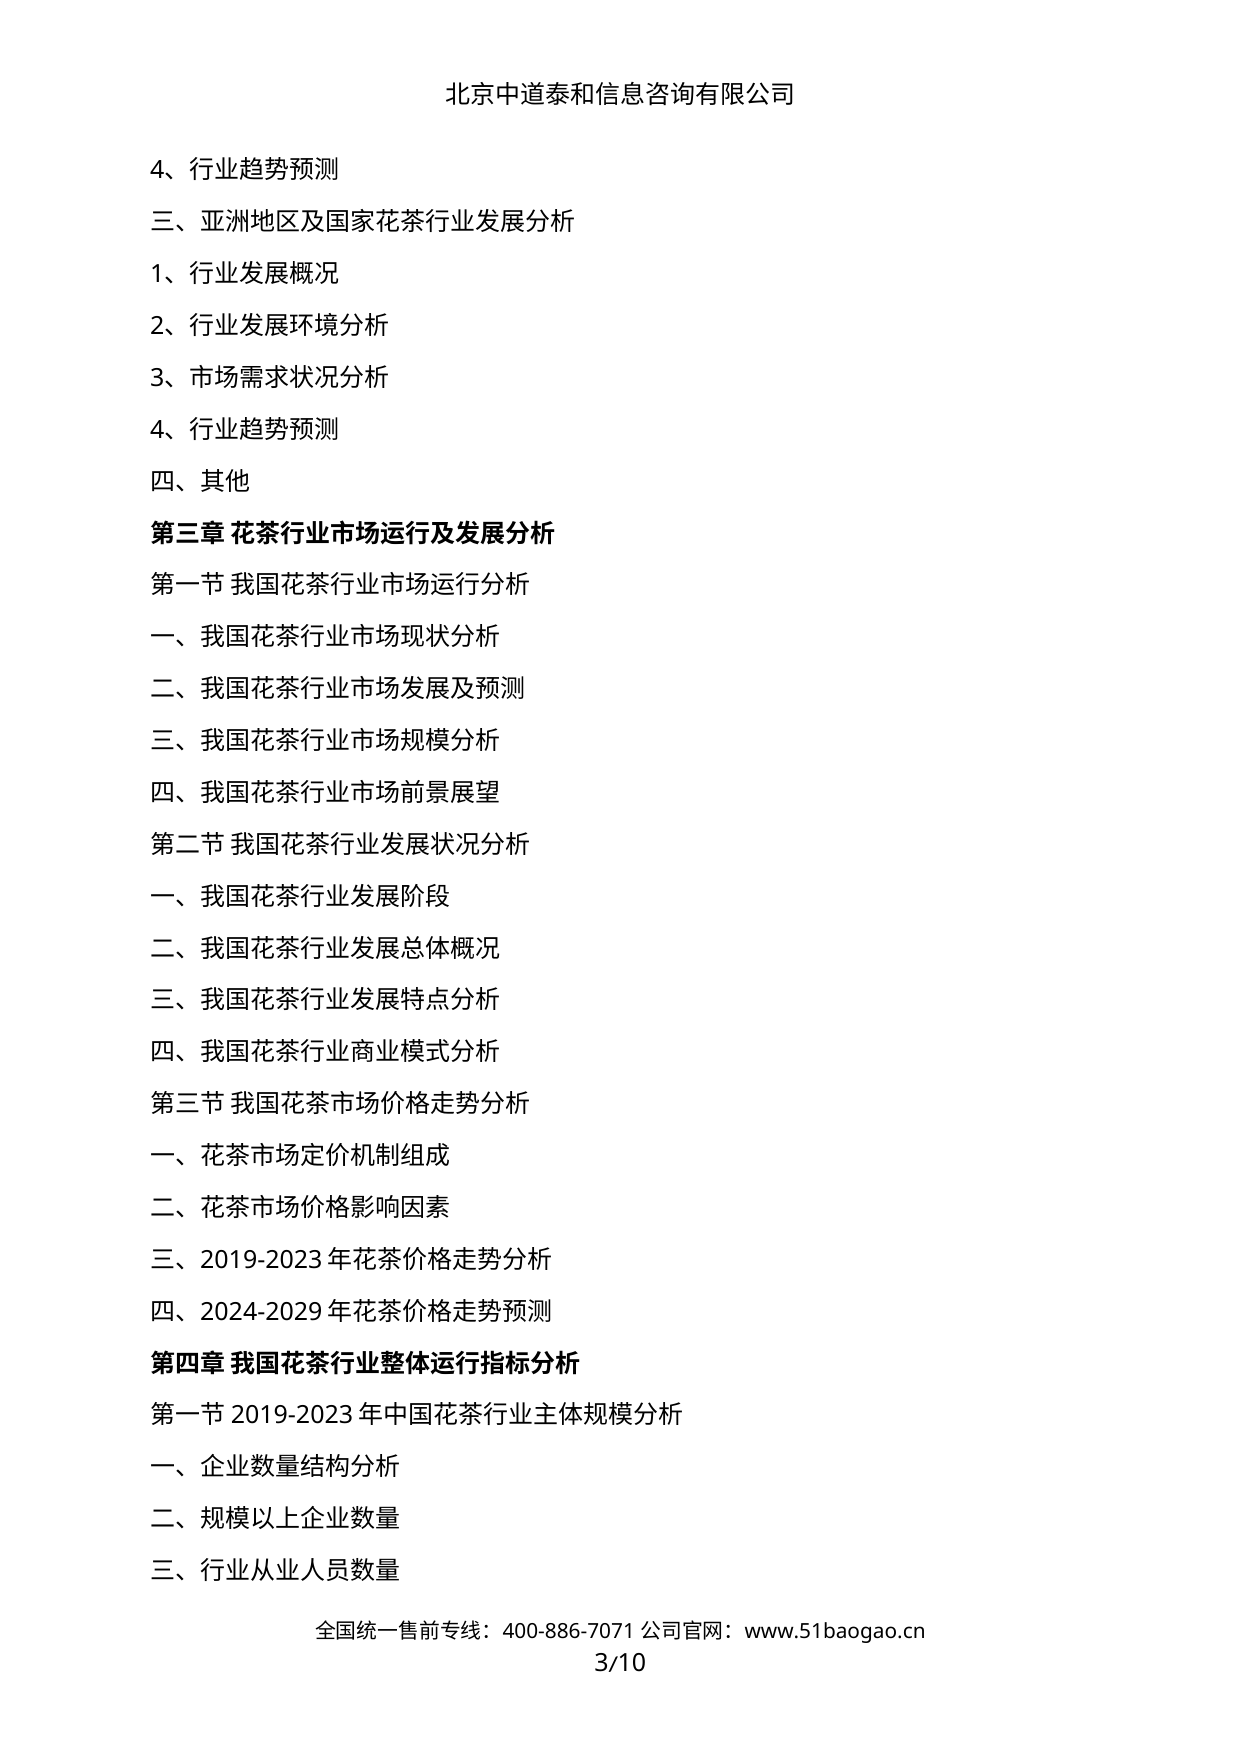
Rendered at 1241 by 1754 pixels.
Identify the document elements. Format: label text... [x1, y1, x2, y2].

text 四、其他 [150, 461, 1090, 497]
text 一、花茶市场定价机制组成 [150, 1136, 1090, 1172]
text 二、花茶市场价格影响因素 [150, 1187, 1090, 1224]
text 二、规模以上企业数量 [150, 1499, 1090, 1535]
text 第三章 花茶行业市场运行及发展分析 [150, 513, 1090, 549]
text 三、我国花茶行业市场规模分析 [150, 721, 1090, 757]
text 第二节 我国花茶行业发展状况分析 [150, 824, 1090, 861]
text 3、市场需求状况分析 [150, 357, 1090, 394]
text 第四章 我国花茶行业整体运行指标分析 [150, 1343, 1090, 1379]
text 三、2019-2023年花茶价格走势分析 [150, 1239, 1090, 1276]
text 二、我国花茶行业发展总体概况 [150, 928, 1090, 964]
text 三、行业从业人员数量 [150, 1551, 1090, 1587]
text 四、我国花茶行业市场前景展望 [150, 772, 1090, 809]
text 4、行业趋势预测 [150, 150, 1090, 186]
text 四、我国花茶行业商业模式分析 [150, 1032, 1090, 1068]
text 1、行业发展概况 [150, 254, 1090, 290]
text 第一节 2019-2023年中国花茶行业主体规模分析 [150, 1395, 1090, 1431]
text 第三节 我国花茶市场价格走势分析 [150, 1084, 1090, 1120]
text 4、行业趋势预测 [150, 409, 1090, 446]
text 2、行业发展环境分析 [150, 306, 1090, 342]
text 三、我国花茶行业发展特点分析 [150, 980, 1090, 1016]
text 二、我国花茶行业市场发展及预测 [150, 669, 1090, 705]
text 一、企业数量结构分析 [150, 1447, 1090, 1483]
text 一、我国花茶行业市场现状分析 [150, 617, 1090, 653]
text 四、2024-2029年花茶价格走势预测 [150, 1291, 1090, 1327]
text 一、我国花茶行业发展阶段 [150, 876, 1090, 912]
text 第一节 我国花茶行业市场运行分析 [150, 565, 1090, 601]
text 三、亚洲地区及国家花茶行业发展分析 [150, 202, 1090, 238]
